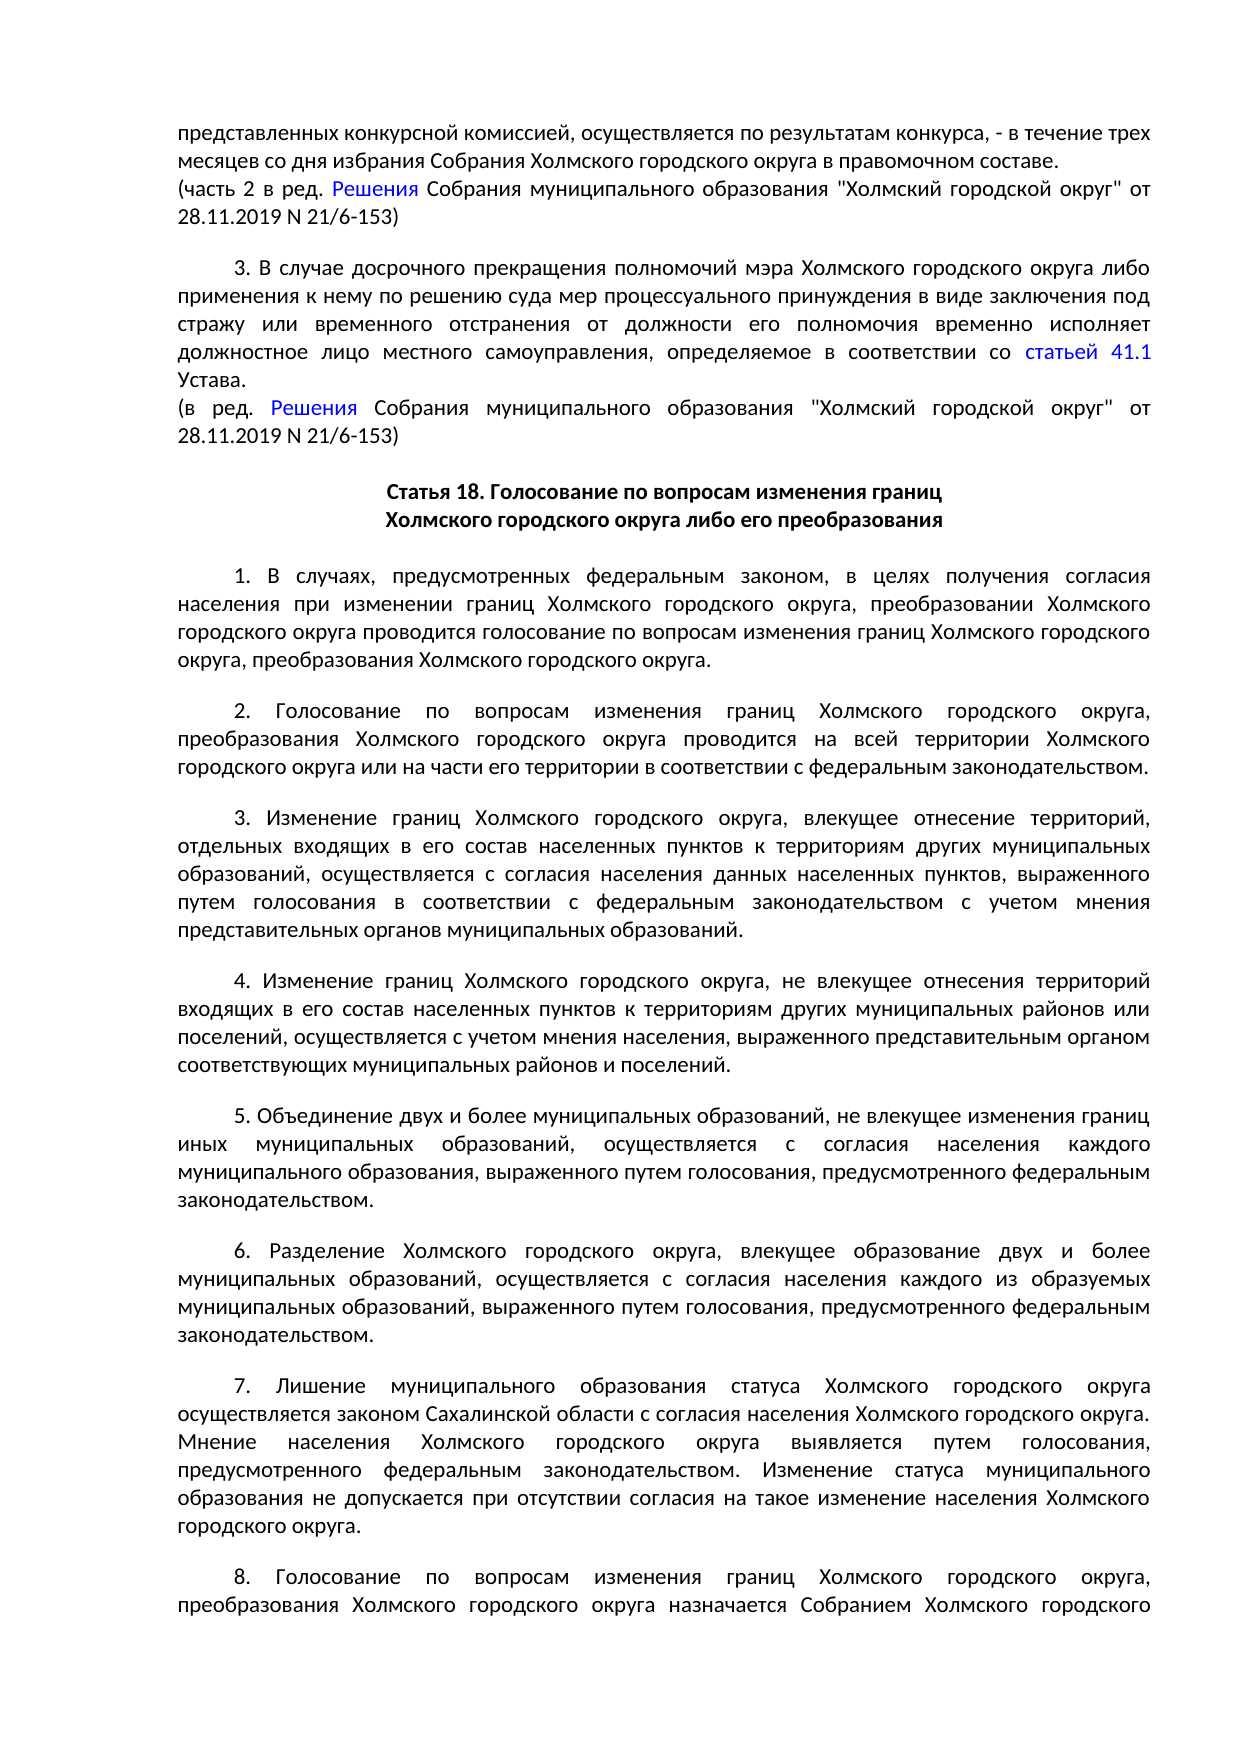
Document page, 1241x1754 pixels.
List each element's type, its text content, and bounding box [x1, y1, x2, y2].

text 1. В случаях, предусмотренных федеральным законом, в целях получения согласия населения при изменении границ Холмского городского округа, преобразовании Холмского городского округа проводится голосование по вопросам изменения границ Холмского городского округа, преобразования Холмского городского округа. [177, 561, 1152, 673]
text 4. Изменение границ Холмского городского округа, не влекущее отнесения территорий входящих в его состав населенных пунктов к территориям других муниципальных районов или поселений, осуществляется с учетом мнения населения, выраженного представительным органом соответствующих муниципальных районов и поселений. [177, 966, 1152, 1078]
text (часть 2 в ред. Решения Собрания муниципального образования "Холмский городской округ" от 28.11.2019 N 21/6-153) [177, 174, 1152, 230]
text 2. Голосование по вопросам изменения границ Холмского городского округа, преобразования Холмского городского округа проводится на всей территории Холмского городского округа или на части его территории в соответствии с федеральным законодательством. [177, 696, 1152, 780]
title Холмского городского округа либо его преобразования [177, 505, 1152, 533]
text 3. В случае досрочного прекращения полномочий мэра Холмского городского округа либо применения к нему по решению суда мер процессуального принуждения в виде заключения под стражу или временного отстранения от должности его полномочия временно исполняет должностное лицо местного самоуправления, определяемое в соответствии со статьей 41.1 Устава. [177, 253, 1152, 393]
text 6. Разделение Холмского городского округа, влекущее образование двух и более муниципальных образований, осуществляется с согласия населения каждого из образуемых муниципальных образований, выраженного путем голосования, предусмотренного федеральным законодательством. [177, 1236, 1152, 1348]
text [177, 1562, 1152, 1618]
text (в ред. Решения Собрания муниципального образования "Холмский городской округ" от 28.11.2019 N 21/6-153) [177, 393, 1152, 449]
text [177, 118, 1152, 174]
title Статья 18. Голосование по вопросам изменения границ [177, 477, 1152, 505]
text 5. Объединение двух и более муниципальных образований, не влекущее изменения границ иных муниципальных образований, осуществляется с согласия населения каждого муниципального образования, выраженного путем голосования, предусмотренного федеральным законодательством. [177, 1101, 1152, 1213]
text 3. Изменение границ Холмского городского округа, влекущее отнесение территорий, отдельных входящих в его состав населенных пунктов к территориям других муниципальных образований, осуществляется с согласия населения данных населенных пунктов, выраженного путем голосования в соответствии с федеральным законодательством с учетом мнения представительных органов муниципальных образований. [177, 803, 1152, 943]
text 7. Лишение муниципального образования статуса Холмского городского округа осуществляется законом Сахалинской области с согласия населения Холмского городского округа. Мнение населения Холмского городского округа выявляется путем голосования, предусмотренного федеральным законодательством. Изменение статуса муниципального образования не допускается при отсутствии согласия на такое изменение населения Холмского городского округа. [177, 1371, 1152, 1539]
